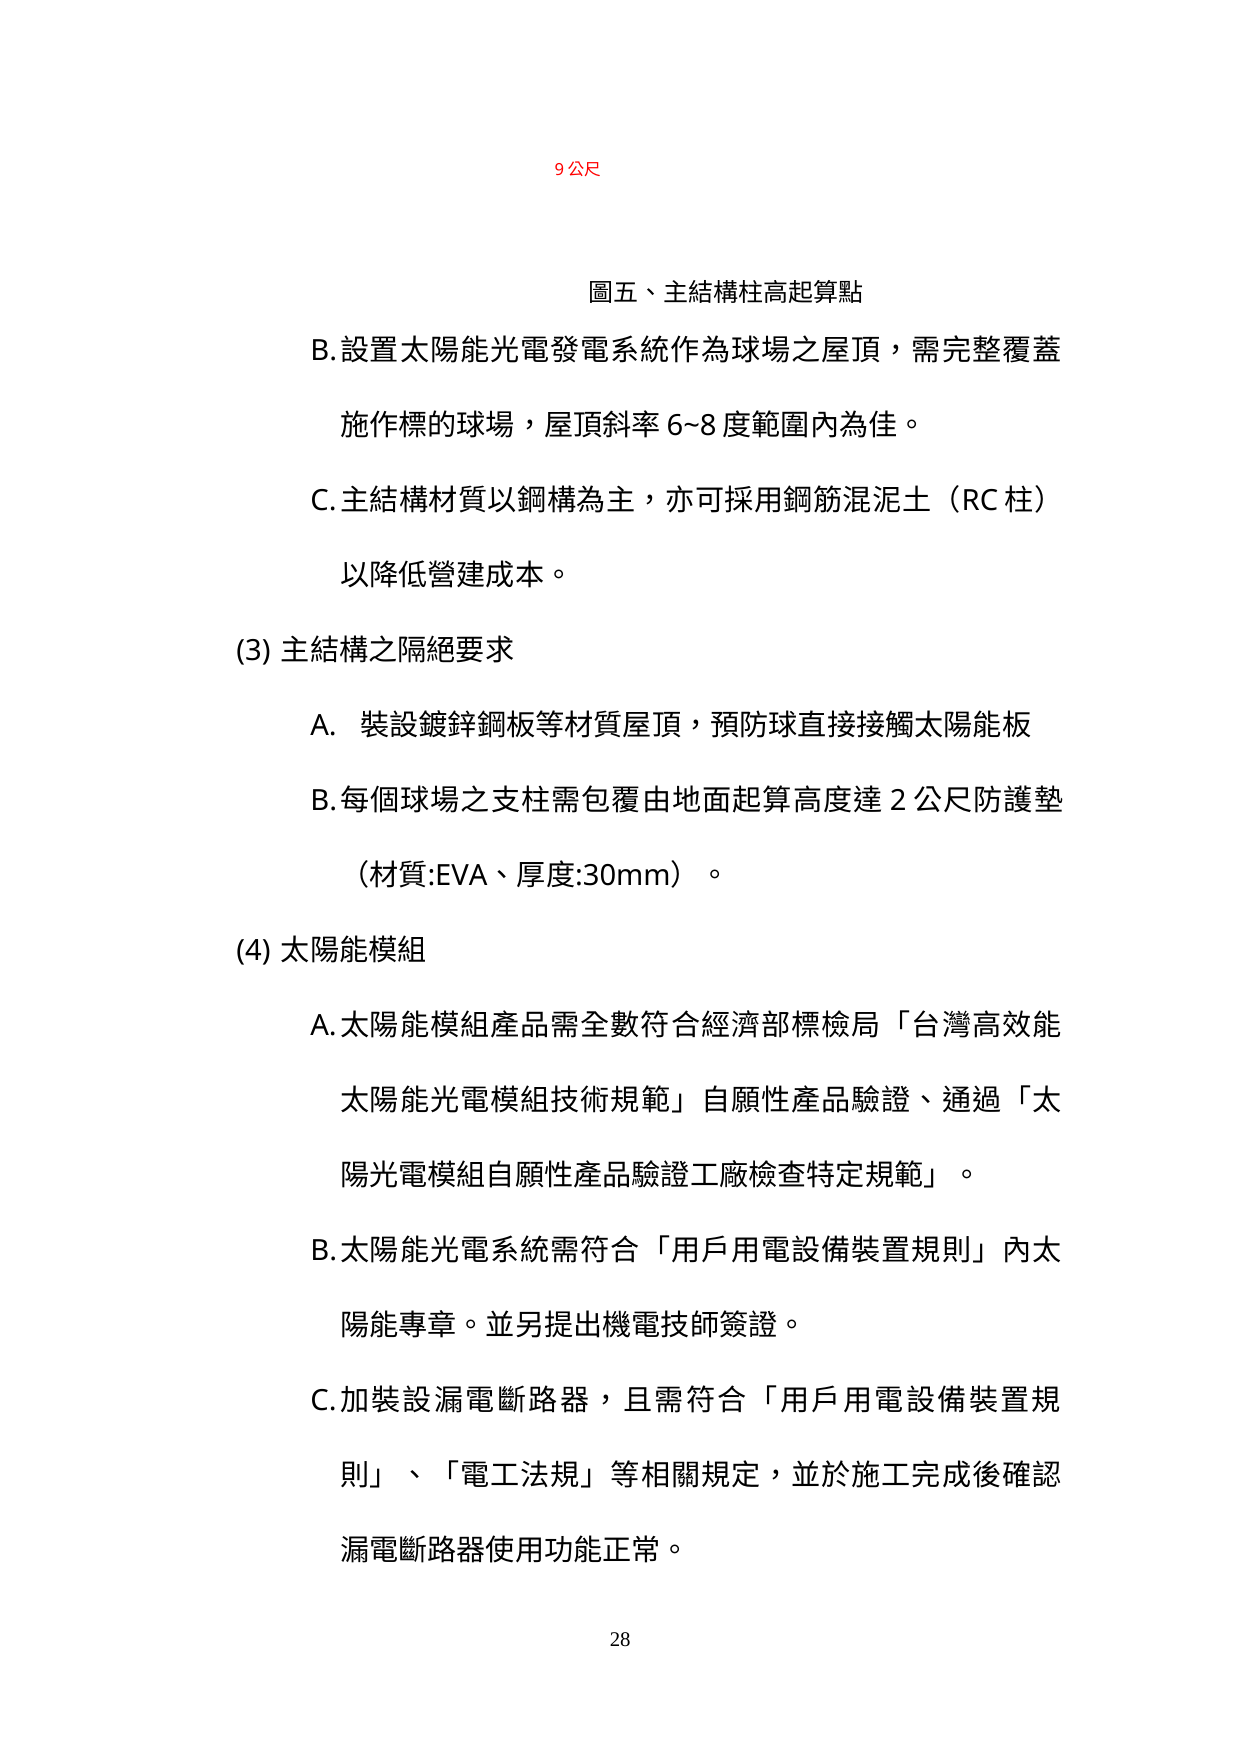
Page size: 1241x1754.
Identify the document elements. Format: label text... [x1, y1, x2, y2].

list 太陽能模組產品需全數符合經濟部標檢局「台灣高效能太陽能光電模組技術規範」自願性產品驗證、通過「太陽光電模組自願性產品驗證工廠檢查特定規範」。 [310, 985, 1063, 1210]
list 加裝設漏電斷路器，且需符合「用戶用電設備裝置規則」、「電工法規」等相關規定，並於施工完成後確認漏電斷路器使用功能正常。 [310, 1360, 1063, 1585]
text 圖五、主結構柱高起算點 [412, 272, 863, 310]
list 裝設鍍鋅鋼板等材質屋頂，預防球直接接觸太陽能板 [310, 685, 1063, 760]
list 設置太陽能光電發電系統作為球場之屋頂，需完整覆蓋施作標的球場，屋頂斜率6~8度範圍內為佳。 [310, 310, 1063, 460]
list 每個球場之支柱需包覆由地面起算高度達2公尺防護墊（材質:EVA、厚度:30mm）。 [310, 760, 1063, 910]
list 太陽能模組 [236, 910, 1063, 985]
list 太陽能光電系統需符合「用戶用電設備裝置規則」內太陽能專章。並另提出機電技師簽證。 [310, 1210, 1063, 1360]
list 主結構之隔絕要求 [236, 610, 1063, 685]
list 主結構材質以鋼構為主，亦可採用鋼筋混泥土（RC柱）以降低營建成本。 [310, 460, 1063, 610]
